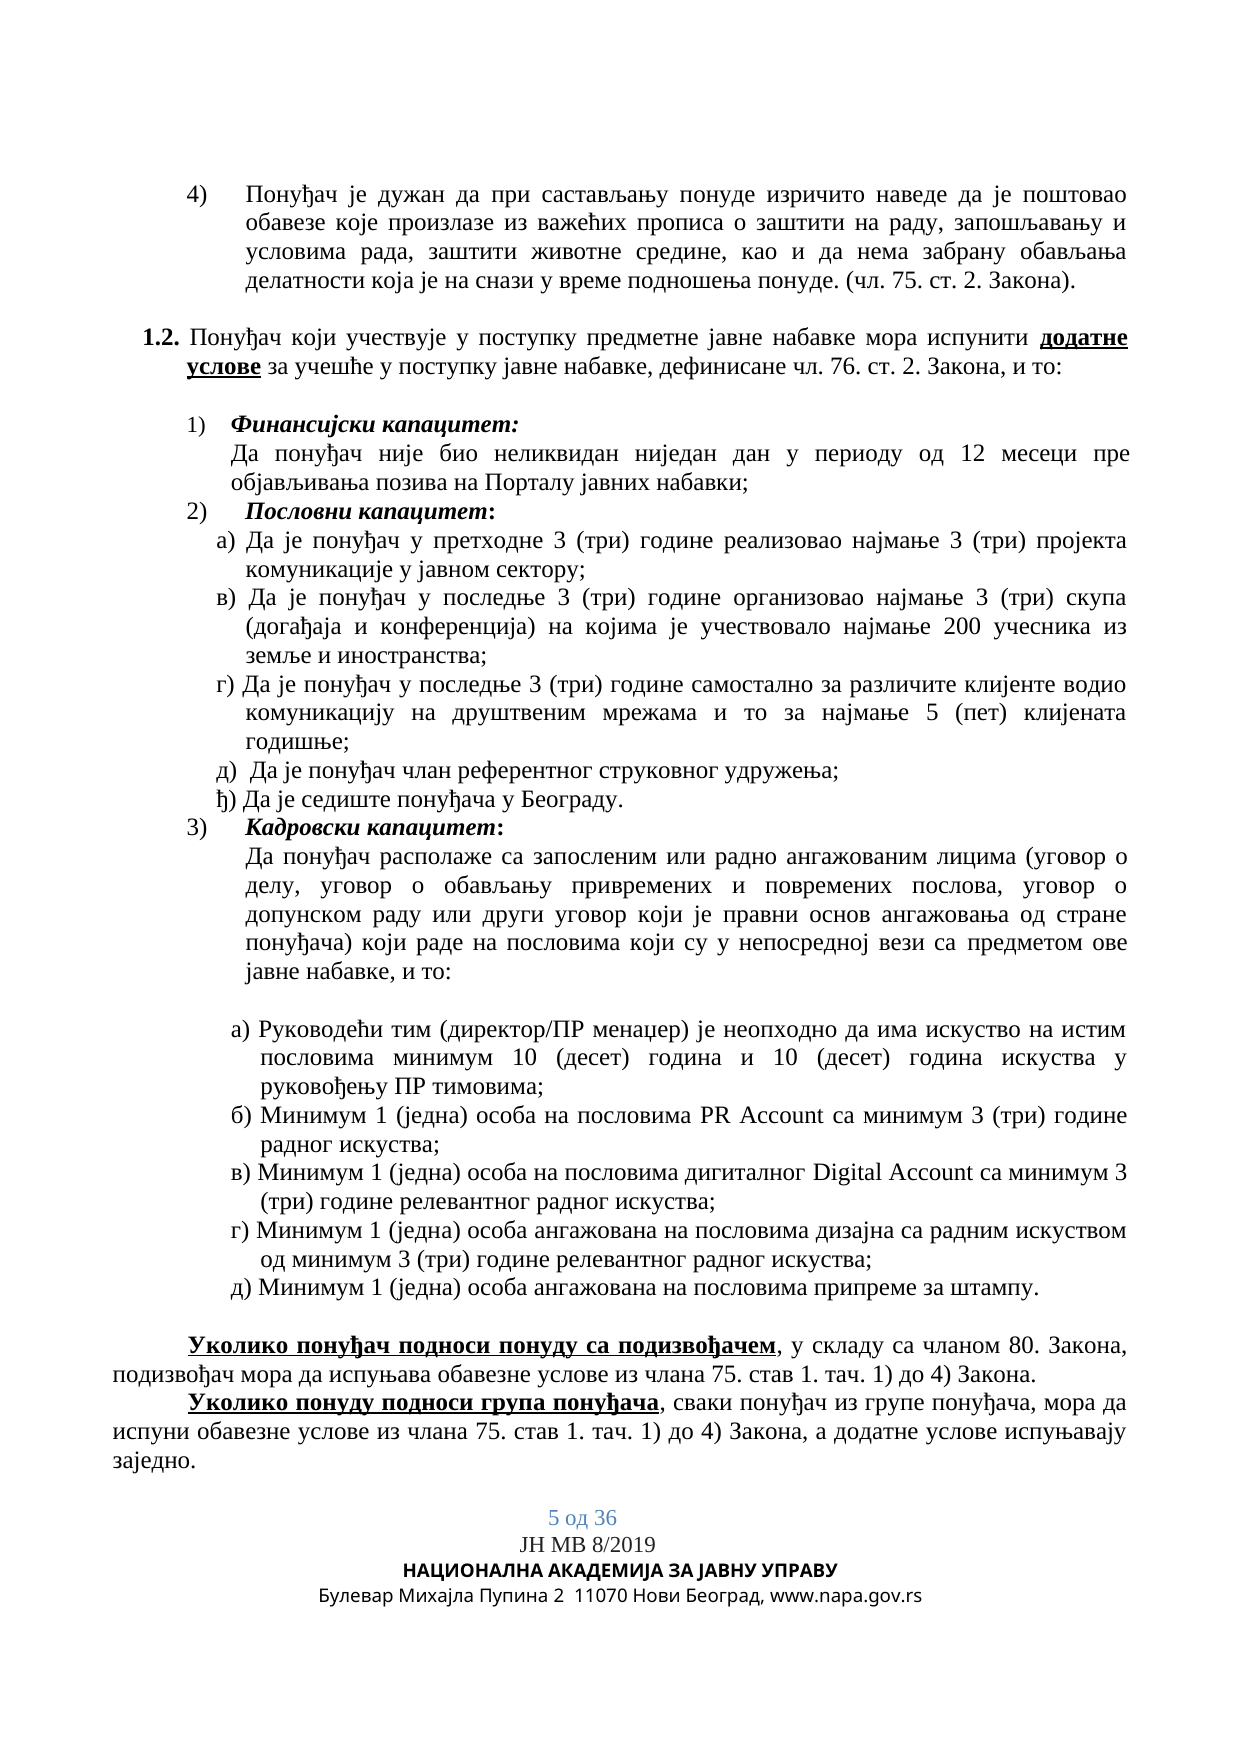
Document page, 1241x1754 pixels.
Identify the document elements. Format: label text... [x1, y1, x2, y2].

list Понуђач је дужан да при састављању понуде изричито наведе да је поштовао обавезе које произлазе из важећих прописа о заштити на раду, запошљавању и условима рада, заштити животне средине, као и да нема забрану обављања делатности која је на снази у време подношења понуде. (чл. 75. ст. 2. Закона). [186, 179, 1128, 294]
text Уколико понуђач подноси понуду са подизвођачем, у складу са чланом 80. Закона, подизвођач мора да испуњава обавезне услове из члана 75. став 1. тач. 1) до 4) Закона. [112, 1330, 1128, 1387]
text Да понуђач располаже са запосленим или радно ангажованим лицима (уговор о делу, уговор о обављању привремених и повремених послова, уговор о допунском раду или други уговор који је правни основ ангажовања од стране понуђача) који раде на пословима који су у непосредној вези са предметом ове јавне набавке, и то: [245, 841, 1128, 985]
text в) Да је понуђач у последње 3 (три) године организовао најмање 3 (три) скупа (догађаја и конференција) на којима је учествовало најмање 200 учесника из земље и иностранства; [216, 582, 1128, 669]
text а) Руководећи тим (директор/ПР менаџер) је неопходно да има искуство на истим пословима минимум 10 (десет) година и 10 (десет) година искуства у руковођењу ПР тимовима; [231, 1014, 1128, 1100]
text а) Да је понуђач у претходне 3 (три) године реализовао најмање 3 (три) пројекта комуникације у јавном сектору; [216, 525, 1128, 582]
text д) Минимум 1 (једна) особа ангажована на пословима припреме за штампу. [231, 1272, 1128, 1301]
list Финансијски капацитет: [186, 409, 1128, 438]
text в) Минимум 1 (једна) особа на пословима дигиталног Digital Account са минимум 3 (три) године релевантног радног искуства; [231, 1157, 1128, 1215]
text 1.2. Понуђач који учествује у поступку предметне јавне набавке мора испунити додатне услове за учешће у поступку јавне набавке, дефинисане чл. 76. ст. 2. Закона, и то: [142, 322, 1128, 380]
text 2) Пословни капацитет: [186, 496, 1128, 525]
text б) Минимум 1 (једна) особа на пословима PR Account са минимум 3 (три) године радног искуства; [231, 1100, 1128, 1157]
text 3) Кадровски капацитет: [186, 812, 1128, 841]
text д) Да је понуђач члан референтног струковног удружења; [216, 755, 1128, 784]
text Уколико понуду подноси група понуђача, сваки понуђач из групе понуђача, мора да испуни обавезне услове из члана 75. став 1. тач. 1) до 4) Закона, а додатне услове испуњавају заједно. [112, 1387, 1128, 1474]
text Да понуђач није био неликвидан ниједан дан у периоду од 12 месеци пре објављивања позива на Порталу јавних набавки; [186, 438, 1131, 496]
text г) Да је понуђач у последње 3 (три) године самостално за различите клијенте водио комуникацију на друштвеним мрежама и то за најмање 5 (пет) клијената годишње; [216, 669, 1128, 755]
text ђ) Да је седиште понуђача у Београду. [216, 784, 1128, 812]
text г) Минимум 1 (једнa) особa ангажована на пословима дизајна са радним искуством од минимум 3 (три) године релевантног радног искуства; [231, 1215, 1128, 1272]
